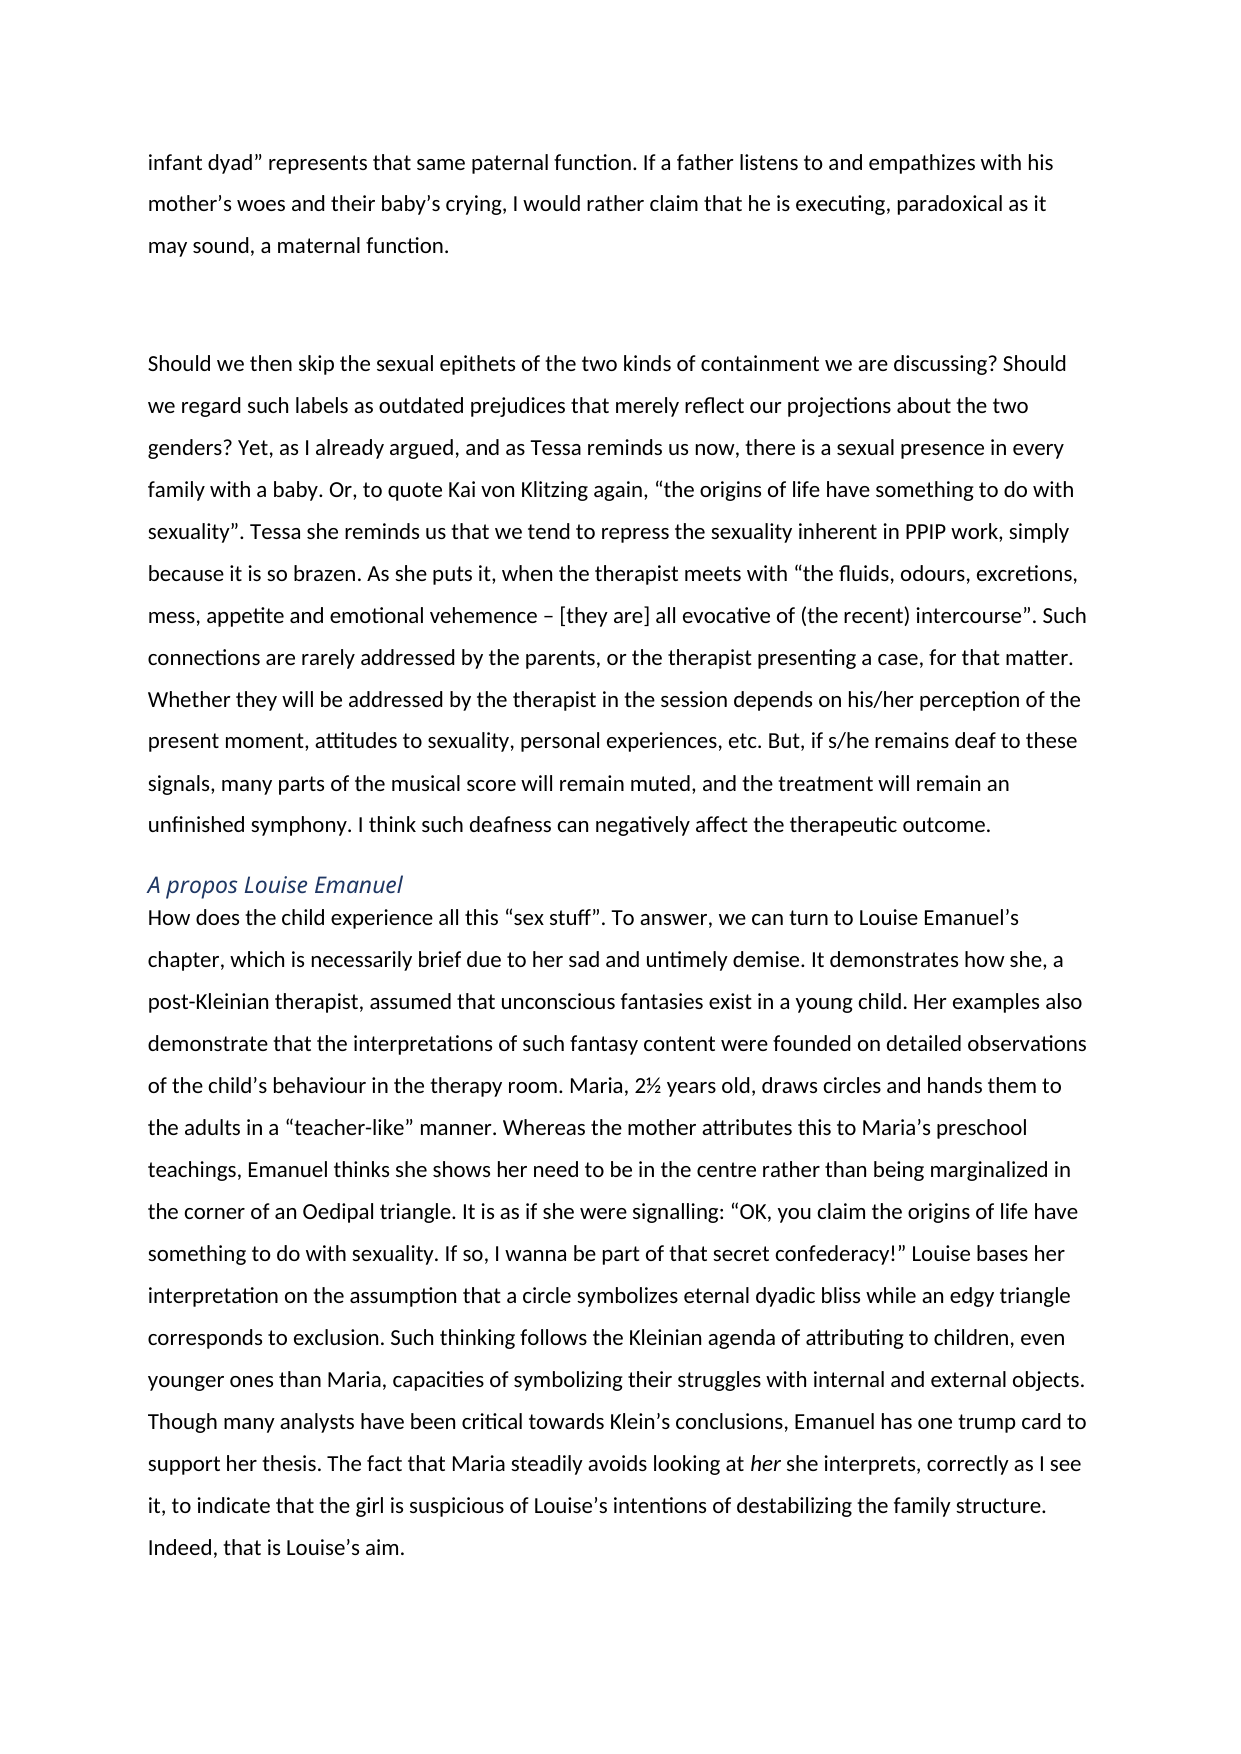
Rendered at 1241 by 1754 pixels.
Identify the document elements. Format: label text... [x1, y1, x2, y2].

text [148, 148, 1093, 259]
text How does the child experience all this “sex stuff”. To answer, we can turn to Louise Emanuel’s chapter, which is necessarily brief due to her sad and untimely demise. It demonstrates how she, a post-Kleinian therapist, assumed that unconscious fantasies exist in a young child. Her examples also demonstrate that the interpretations of such fantasy content were founded on detailed observations of the child’s behaviour in the therapy room. Maria, 2½ years old, draws circles and hands them to the adults in a “teacher-like” manner. Whereas the mother attributes this to Maria’s preschool teachings, Emanuel thinks she shows her need to be in the centre rather than being marginalized in the corner of an Oedipal triangle. It is as if she were signalling: “OK, you claim the origins of life have something to do with sexuality. If so, I wanna be part of that secret confederacy!” Louise bases her interpretation on the assumption that a circle symbolizes eternal dyadic bliss while an edgy triangle corresponds to exclusion. Such thinking follows the Kleinian agenda of attributing to children, even younger ones than Maria, capacities of symbolizing their struggles with internal and external objects. Though many analysts have been critical towards Klein’s conclusions, Emanuel has one trump card to support her thesis. The fact that Maria steadily avoids looking at her she interprets, correctly as I see it, to indicate that the girl is suspicious of Louise’s intentions of destabilizing the family structure. Indeed, that is Louise’s aim. [148, 903, 1093, 1561]
subtitle A propos Louise Emanuel [148, 869, 1093, 901]
text Should we then skip the sexual epithets of the two kinds of containment we are discussing? Should we regard such labels as outdated prejudices that merely reflect our projections about the two genders? Yet, as I already argued, and as Tessa reminds us now, there is a sexual presence in every family with a baby. Or, to quote Kai von Klitzing again, “the origins of life have something to do with sexuality”. Tessa she reminds us that we tend to repress the sexuality inherent in PPIP work, simply because it is so brazen. As she puts it, when the therapist meets with “the fluids, odours, excretions, mess, appetite and emotional vehemence – [they are] all evocative of (the recent) intercourse”. Such connections are rarely addressed by the parents, or the therapist presenting a case, for that matter. Whether they will be addressed by the therapist in the session depends on his/her perception of the present moment, attitudes to sexuality, personal experiences, etc. But, if s/he remains deaf to these signals, many parts of the musical score will remain muted, and the treatment will remain an unfinished symphony. I think such deafness can negatively affect the therapeutic outcome. [148, 349, 1093, 839]
